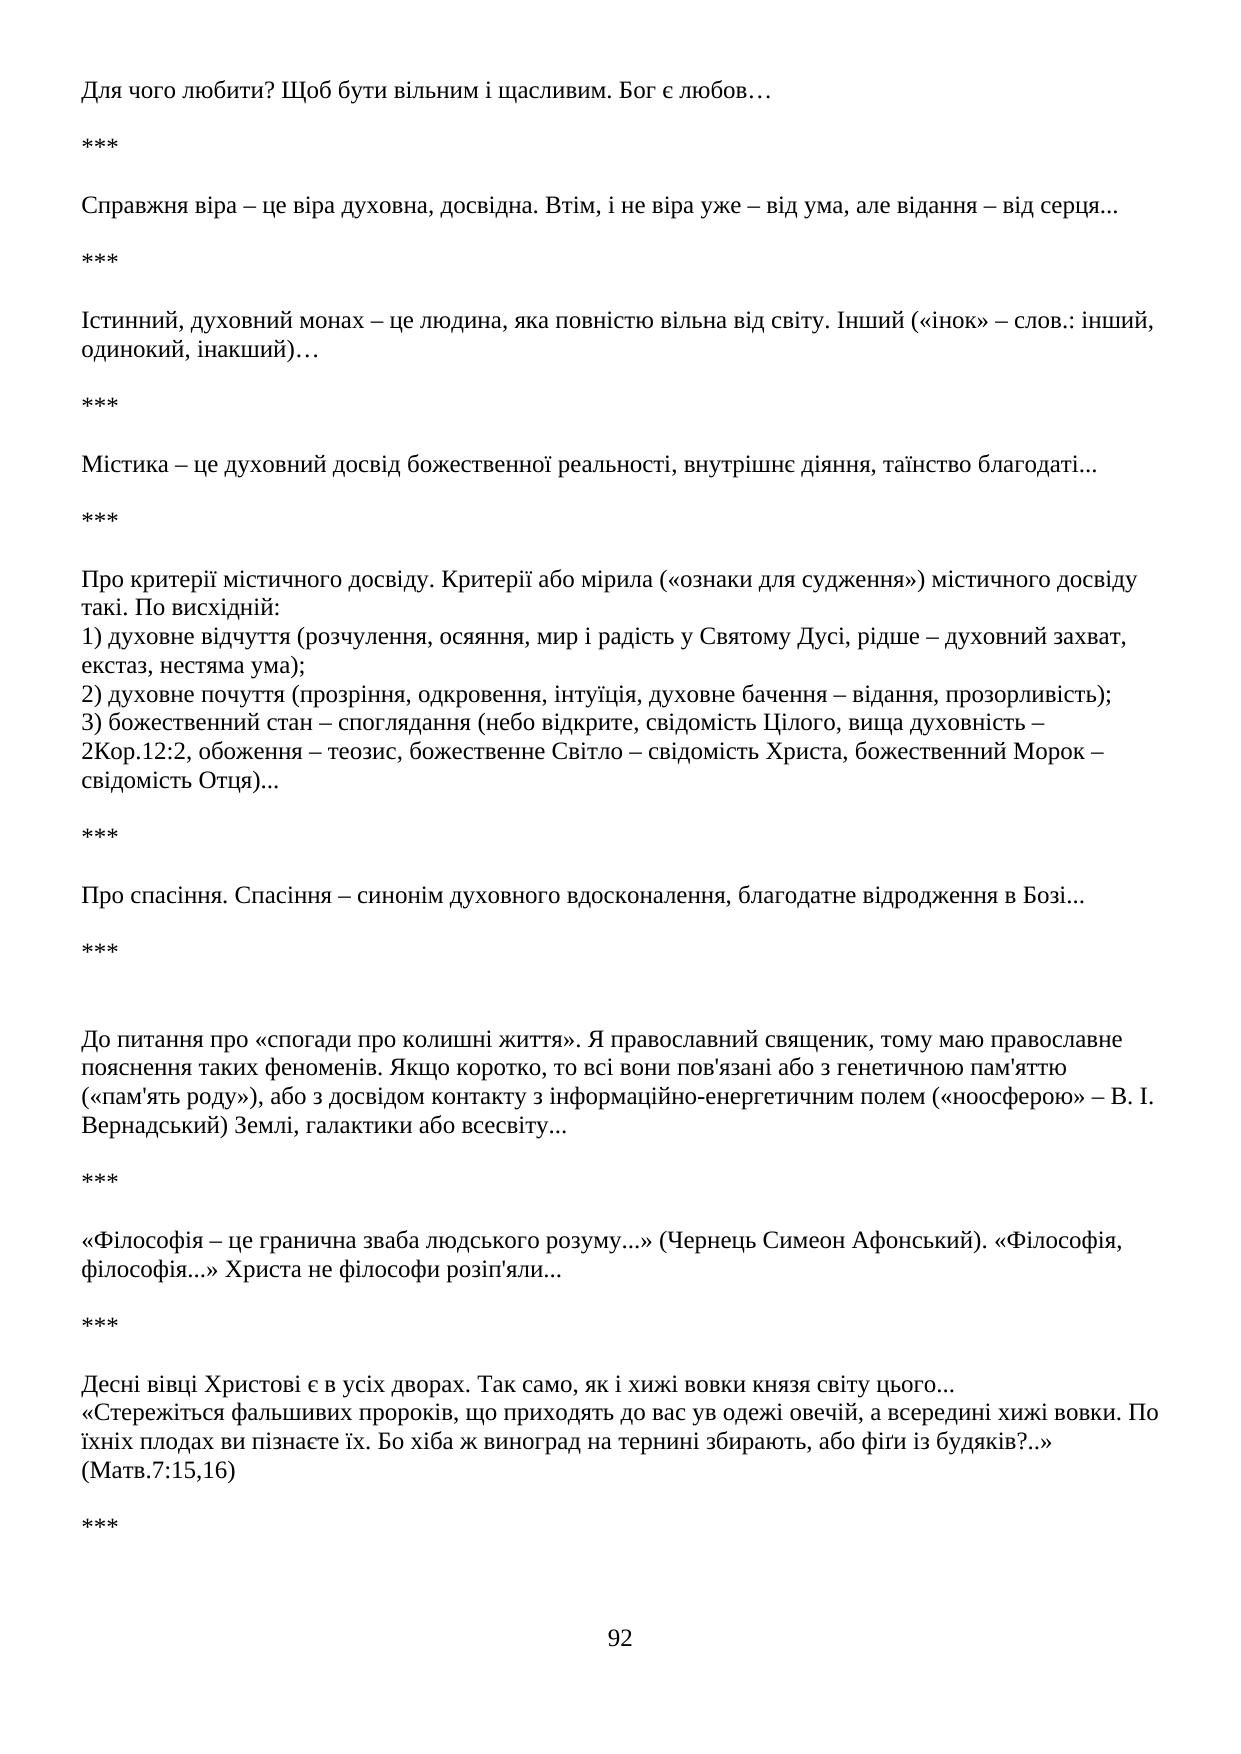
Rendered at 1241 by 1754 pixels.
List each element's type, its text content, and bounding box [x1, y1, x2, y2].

text *** [81, 822, 1159, 851]
text Про критерії містичного досвіду. Критерії або мірила («ознаки для судження») містичного досвіду такі. По висхідній: [81, 564, 1159, 621]
text Десні вівці Христові є в усіх дворах. Так само, як і хижі вовки князя світу цього... [81, 1369, 1159, 1397]
text *** [81, 1167, 1159, 1196]
text «Стережіться фальшивих пророків, що приходять до вас ув одежі овечій, а всередині хижі вовки. По їхніх плодах ви пізнаєте їх. Бо хіба ж виноград на тернині збирають, або фіґи із будяків?..» (Матв.7:15,16) [81, 1397, 1159, 1484]
text *** [81, 1311, 1159, 1340]
text Містика – це духовний досвід божественної реальності, внутрішнє діяння, таїнство благодаті... [81, 449, 1159, 477]
text До питання про «спогади про колишні життя». Я православний священик, тому маю православне пояснення таких феноменів. Якщо коротко, то всі вони пов'язані або з генетичною пам'яттю («пам'ять роду»), або з досвідом контакту з інформаційно-енергетичним полем («ноосферою» – В. І. Вернадський) Землі, галактики або всесвіту... [81, 1024, 1159, 1139]
text *** [81, 391, 1159, 420]
text 3) божественний стан – споглядання (небо відкрите, свідомість Цілого, вища духовність – 2Кор.12:2, обоження – теозис, божественне Світло – свідомість Христа, божественний Морок – свідомість Отця)... [81, 707, 1159, 794]
text *** [81, 506, 1159, 535]
text Істинний, духовний монах – це людина, яка повністю вільна від світу. Інший («інок» – слов.: інший, одинокий, інакший)… [81, 305, 1159, 362]
text *** [81, 937, 1159, 966]
text 2) духовне почуття (прозріння, одкровення, інтуїція, духовне бачення – відання, прозорливість); [81, 679, 1159, 707]
text 1) духовне відчуття (розчулення, осяяння, мир і радість у Святому Дусі, рідше – духовний захват, екстаз, нестяма ума); [81, 621, 1159, 679]
text Про спасіння. Спасіння – синонім духовного вдосконалення, благодатне відродження в Бозі... [81, 880, 1159, 909]
text *** [81, 1512, 1159, 1541]
text Справжня віра – це віра духовна, досвідна. Втім, і не віра уже – від ума, але відання – від серця... [81, 190, 1159, 219]
text Для чого любити? Щоб бути вільним і щасливим. Бог є любов… [81, 75, 1159, 104]
text «Філософія – це гранична зваба людського розуму...» (Чернець Симеон Афонський). «Філософія, філософія...» Христа не філософи розіп'яли... [81, 1225, 1159, 1282]
text *** [81, 247, 1159, 276]
text *** [81, 132, 1159, 161]
